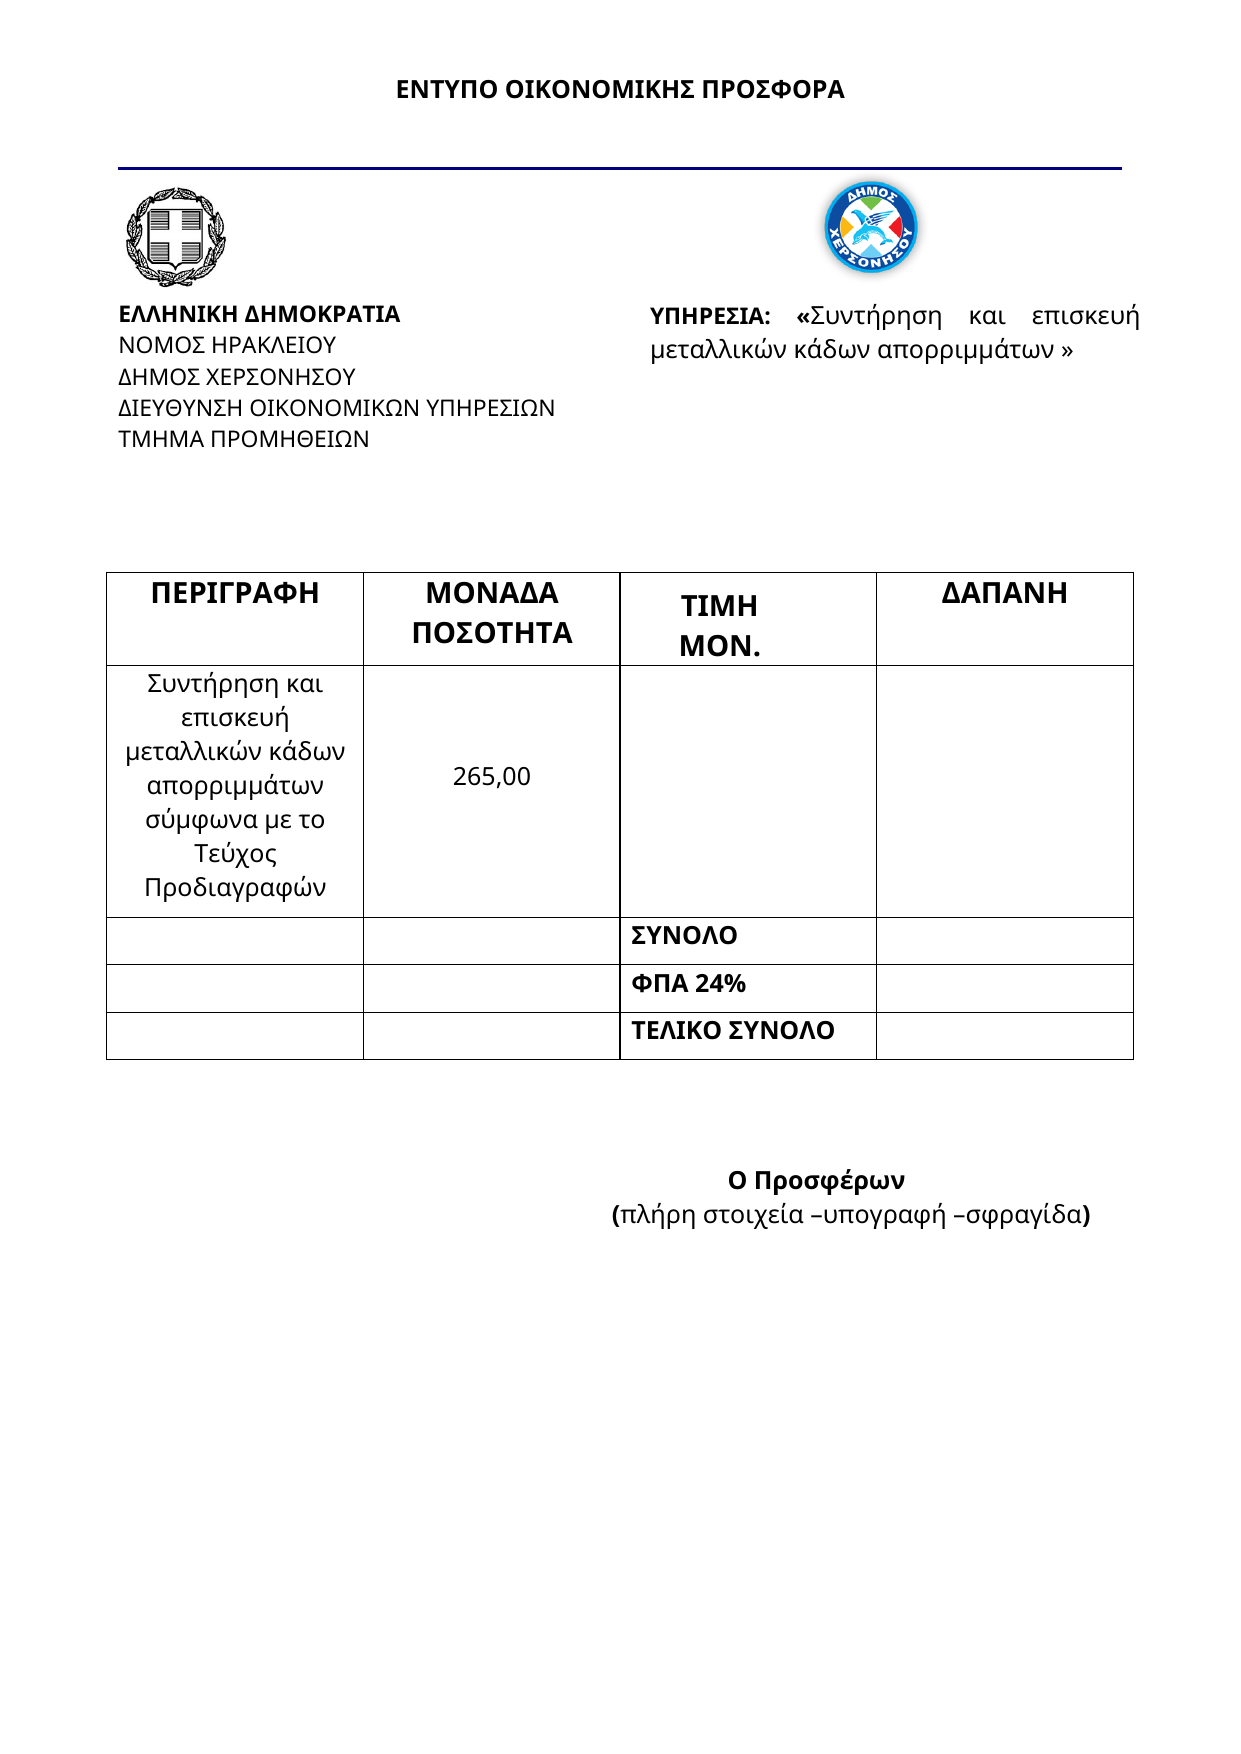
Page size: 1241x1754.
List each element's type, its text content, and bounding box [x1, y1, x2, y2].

table_header ΕΛΛΗΝΙΚΗ ΔΗΜΟΚΡΑΤΙΑ ΝΟΜΟΣ ΗΡΑΚΛΕΙΟΥ ΔΗΜΟΣ ΧΕΡΣΟΝΗΣΟΥ ΔΙΕΥΘΥΝΣΗ ΟΙΚΟΝΟΜΙΚΩΝ ΥΠΗΡΕΣΙΩΝ ΤΜΗΜΑ ΠΡΟΜΗΘΕΙΩΝ [107, 298, 635, 469]
text Ο Προσφέρων [643, 1163, 1122, 1197]
table_header ΤΙΜΗ ΜΟΝ. [621, 573, 876, 664]
table_cell [621, 666, 876, 917]
table_cell [877, 965, 1133, 1012]
table_cell [107, 1013, 363, 1059]
table_cell [107, 918, 363, 964]
text ΕNΤΥΠΟ ΟΙΚΟΝΟΜΙΚΗΣ ΠΡΟΣΦΟΡΑ [118, 69, 1122, 106]
table_cell [877, 666, 1133, 917]
table_cell [364, 965, 619, 1012]
table_header ΠΕΡΙΓΡΑΦΗ [107, 573, 363, 664]
picture [807, 165, 934, 287]
table_cell [364, 918, 619, 964]
table_cell 265,00 [364, 666, 619, 917]
text (πλήρη στοιχεία –υπογραφή –σφραγίδα) [599, 1197, 1122, 1231]
table_cell [877, 918, 1133, 964]
table_header ΜΟΝΑΔΑ ΠΟΣΟΤΗΤΑ [364, 573, 619, 664]
table_cell ΤΕΛΙΚΟ ΣΥΝΟΛΟ [621, 1013, 876, 1059]
table_cell ΦΠΑ 24% [621, 965, 876, 1012]
table_header ΥΠΗΡΕΣΙΑ: «Συντήρηση και επισκευή μεταλλικών κάδων απορριμμάτων » [635, 298, 1152, 469]
table_cell Συντήρηση και επισκευή μεταλλικών κάδων απορριμμάτων σύμφωνα με το Τεύχος Προδιαγραφών [107, 666, 363, 917]
table_cell ΣΥΝΟΛΟ [621, 918, 876, 964]
picture [118, 178, 233, 288]
table_cell [364, 1013, 619, 1059]
table_cell [877, 1013, 1133, 1059]
table_header ΔΑΠΑΝΗ [877, 573, 1133, 664]
table_cell [107, 965, 363, 1012]
